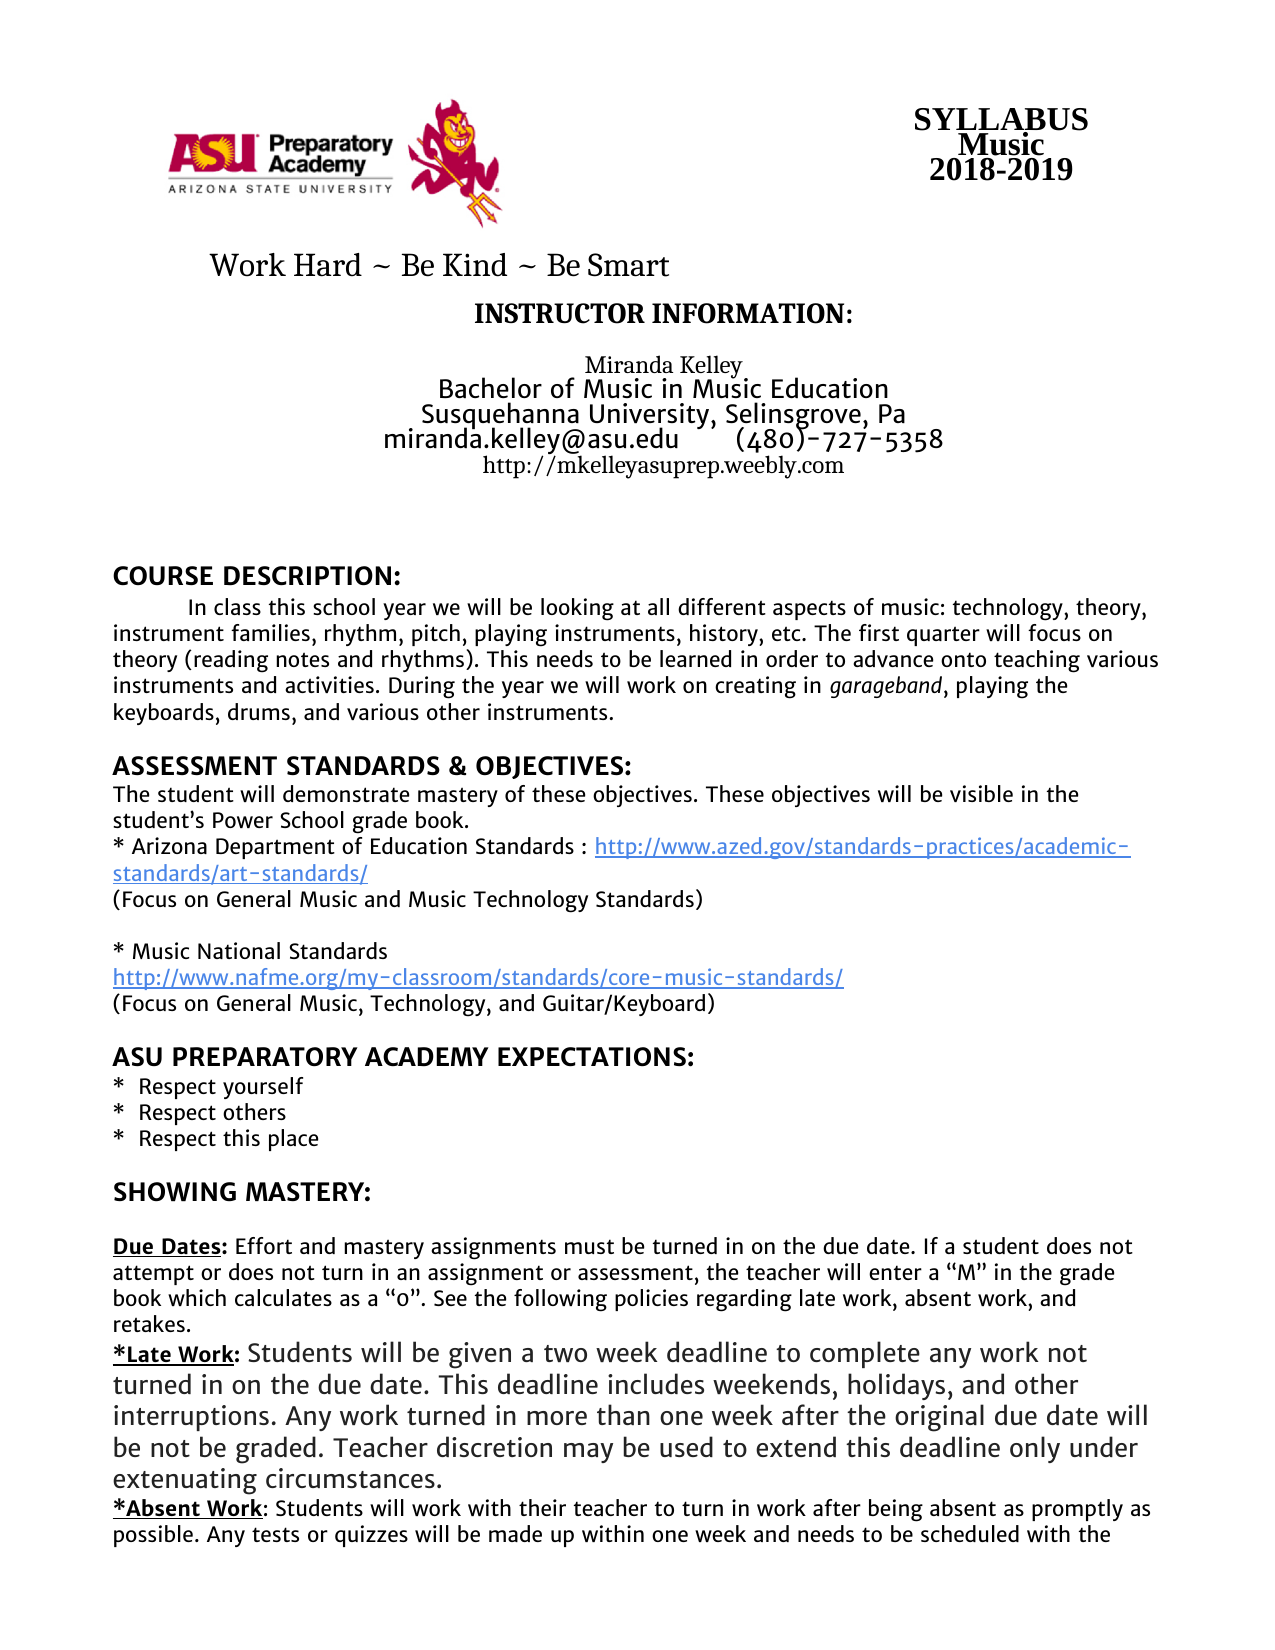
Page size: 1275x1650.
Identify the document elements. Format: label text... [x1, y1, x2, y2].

picture [131, 84, 525, 243]
text Work Hard ~ Be Kind ~ Be Smart [112, 247, 1162, 285]
text SHOWING MASTERY: [112, 1177, 1162, 1209]
text ASU PREPARATORY ACADEMY EXPECTATIONS: * Respect yourself * Respect others * Respect this place [112, 1042, 1162, 1152]
text COURSE DESCRIPTION: In class this school year we will be looking at all different aspects of music: technology, theory, instrument families, rhythm, pitch, playing instruments, history, etc. The first quarter will focus on theory (reading notes and rhythms). This needs to be learned in order to advance onto teaching various instruments and activities. During the year we will work on creating in garageband, playing the keyboards, drums, and various other instruments. [112, 486, 1162, 726]
text ASSESSMENT STANDARDS & OBJECTIVES: The student will demonstrate mastery of these objectives. These objectives will be visible in the student’s Power School grade book. * Arizona Department of Education Standards : http://www.azed.gov/standards-practices/academic-standards/art-standards/ (Focus on General Music and Music Technology Standards) * Music National Standards http://www.nafme.org/my-classroom/standards/core-music-standards/ (Focus on General Music, Technology, and Guitar/Keyboard) [112, 751, 1162, 1017]
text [112, 1234, 1162, 1548]
